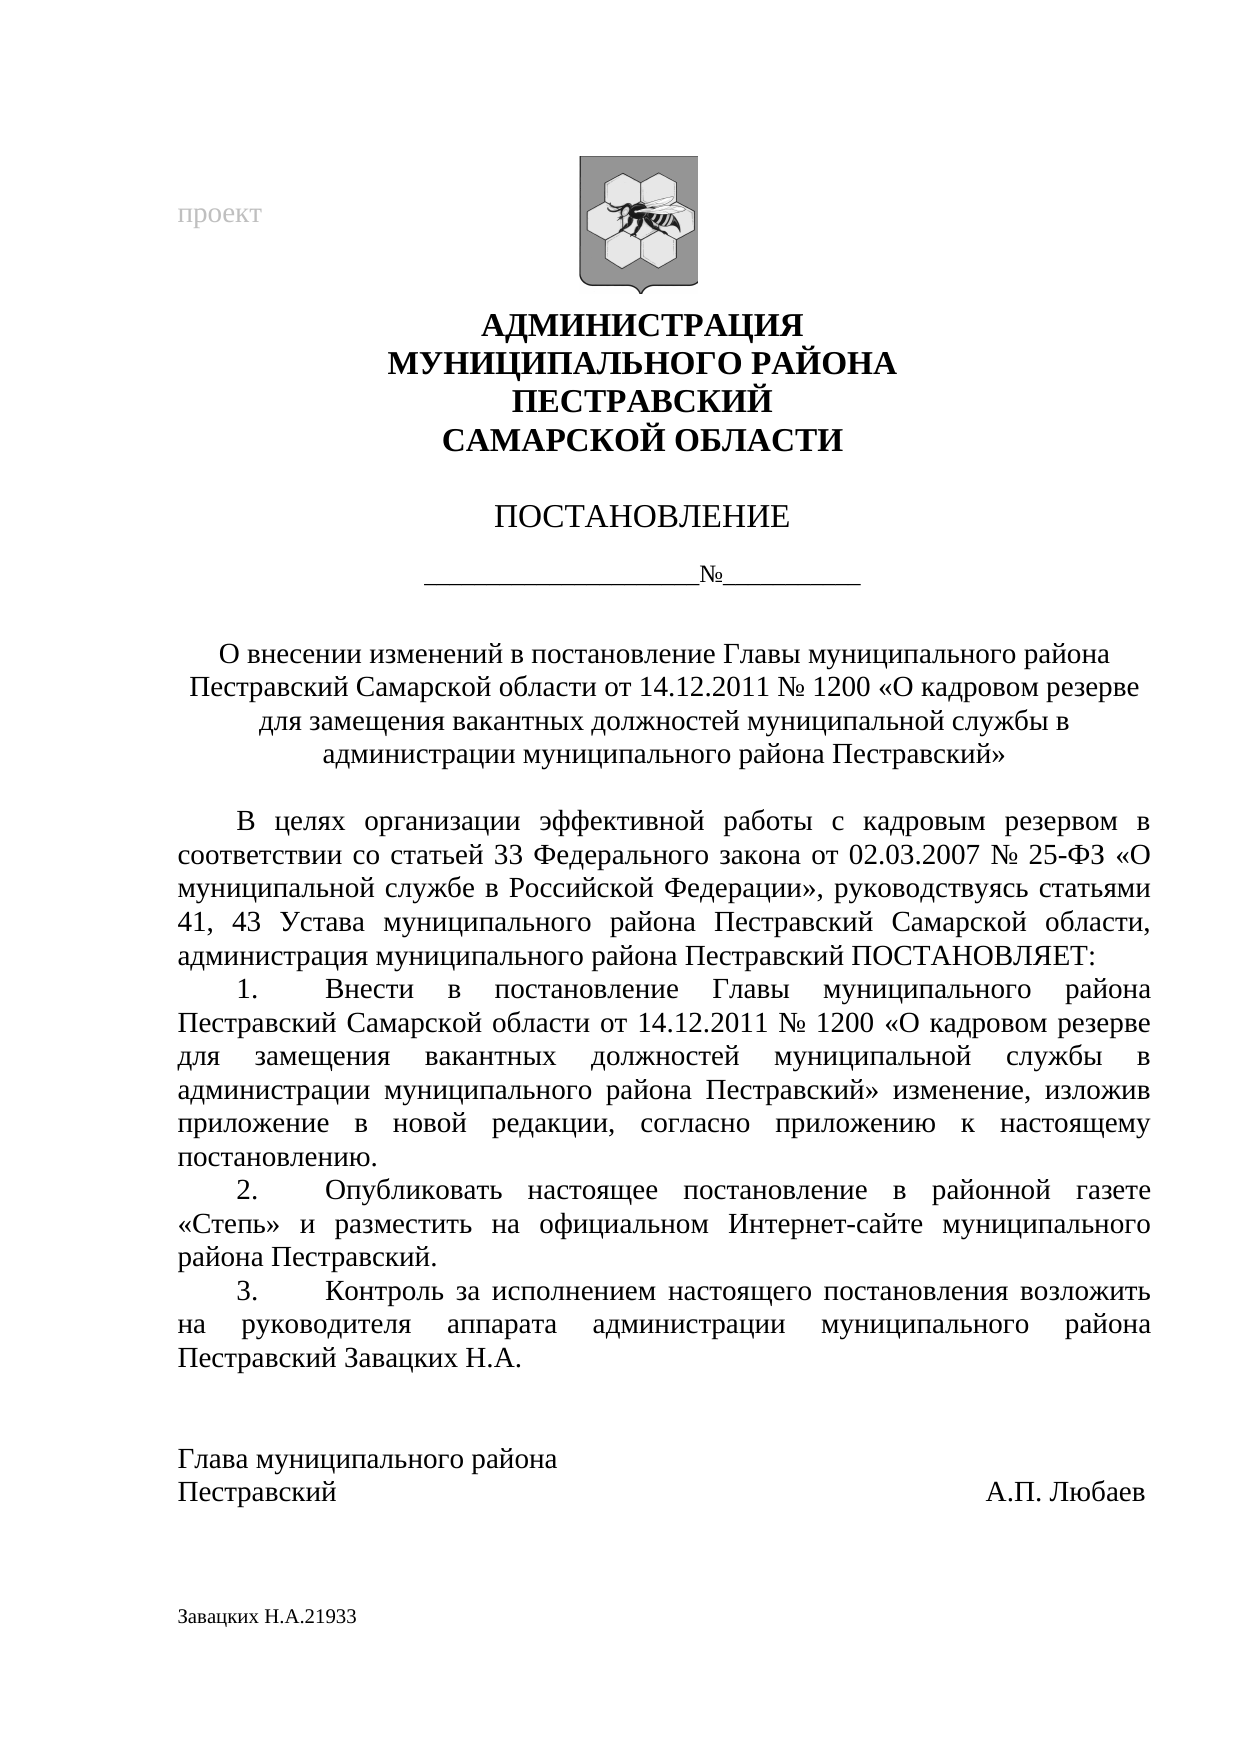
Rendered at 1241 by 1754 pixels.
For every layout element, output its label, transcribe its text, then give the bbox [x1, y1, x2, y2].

text О внесении изменений в постановление Главы муниципального района Пестравский Самарской области от 14.12.2011 № 1200 «О кадровом резерве для замещения вакантных должностей муниципальной службы в администрации муниципального района Пестравский» [177, 636, 1152, 770]
table_header проект АДМИНИСТРАЦИЯ МУНИЦИПАЛЬНОГО РАЙОНА ПЕСТРАВСКИЙ САМАРСКОЙ ОБЛАСТИ ПОСТАНОВЛЕНИЕ ______________________№___________ [166, 118, 1119, 636]
list Контроль за исполнением настоящего постановления возложить на руководителя аппарата администрации муниципального района Пестравский Завацких Н.А. [177, 1273, 1152, 1374]
text Глава муниципального района [177, 1441, 1152, 1474]
text В целях организации эффективной работы с кадровым резервом в соответствии со статьей 33 Федерального закона от 02.03.2007 № 25-ФЗ «О муниципальной службе в Российской Федерации», руководствуясь статьями 41, 43 Устава муниципального района Пестравский Самарской области, администрация муниципального района Пестравский ПОСТАНОВЛЯЕТ: [177, 803, 1152, 971]
list Внести в постановление Главы муниципального района Пестравский Самарской области от 14.12.2011 № 1200 «О кадровом резерве для замещения вакантных должностей муниципальной службы в администрации муниципального района Пестравский» изменение, изложив приложение в новой редакции, согласно приложению к настоящему постановлению. [177, 971, 1152, 1172]
list Опубликовать настоящее постановление в районной газете «Степь» и разместить на официальном Интернет-сайте муниципального района Пестравский. [177, 1172, 1152, 1273]
text Пестравский А.П. Любаев [177, 1474, 1152, 1508]
text Завацких Н.А.21933 [177, 1604, 1152, 1628]
